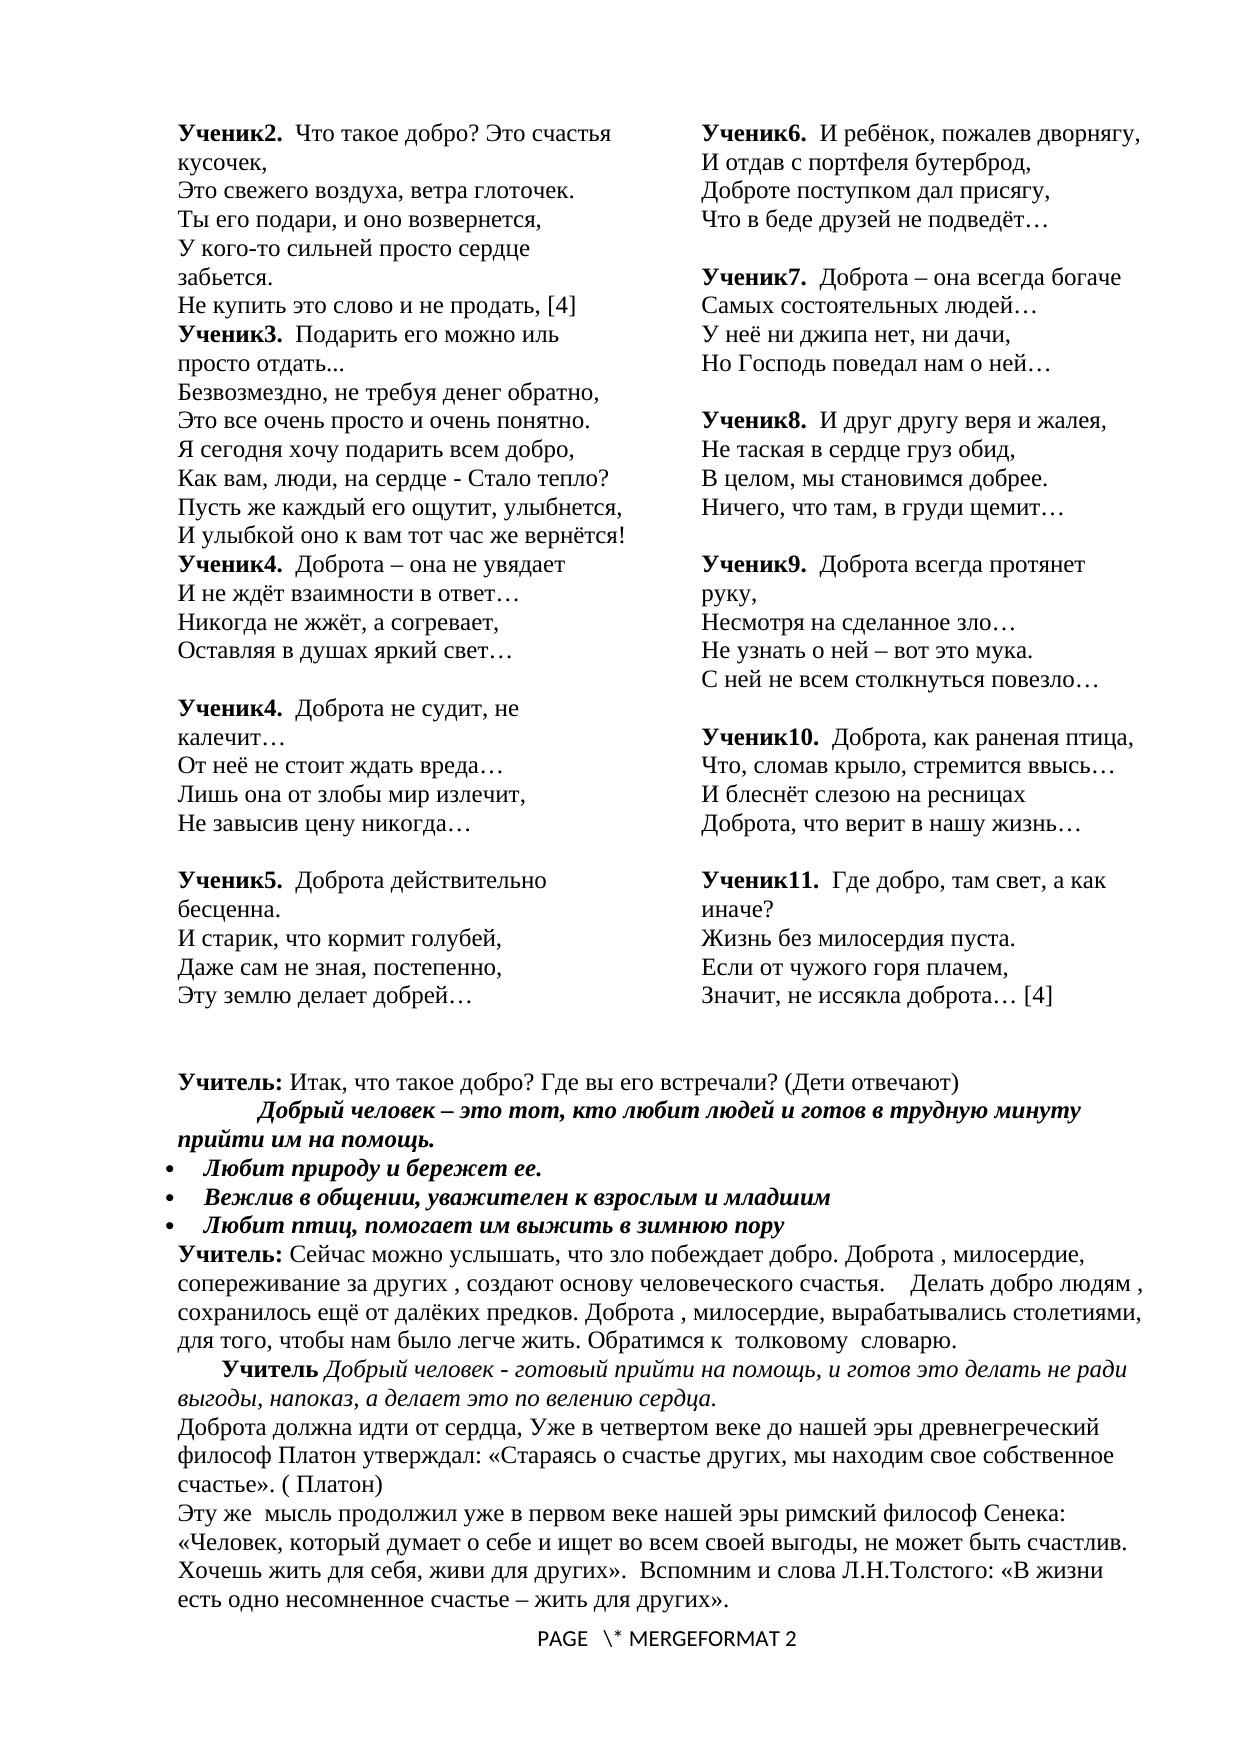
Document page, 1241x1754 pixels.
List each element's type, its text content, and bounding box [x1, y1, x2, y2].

text Учитель: Сейчас можно услышать, что зло побеждает добро. Доброта , милосердие, сопереживание за других , создают основу человеческого счастья. Делать добро людям , сохранилось ещё от далёких предков. Доброта , милосердие, вырабатывались столетиями, для того, чтобы нам было легче жить. Обратимся к толковому словарю. Учитель Добрый человек - готовый прийти на помощь, и готов это делать не ради выгоды, напоказ, а делает это по велению сердца. [177, 1239, 1152, 1412]
list Вежлив в общении, уважителен к взрослым и младшим [166, 1182, 1152, 1211]
text Эту же мысль продолжил уже в первом веке нашей эры римский философ Сенека: «Человек, который думает о себе и ищет во всем своей выгоды, не может быть счастлив. Хочешь жить для себя, живи для других». Вспомним и слова Л.Н.Толстого: «В жизни есть одно несомненное счастье – жить для других». [177, 1498, 1152, 1613]
list Любит птиц, помогает им выжить в зимнюю пору [166, 1211, 1152, 1239]
text Учитель: Итак, что такое добро? Где вы его встречали? (Дети отвечают) [177, 1038, 1152, 1096]
text Добрый человек – это тот, кто любит людей и готов в трудную минуту прийти им на помощь. [177, 1096, 1152, 1153]
text Ученик2. Что такое добро? Это счастья кусочек, Это свежего воздуха, ветра глоточек. Ты его подари, и оно возвернется, У кого-то сильней просто сердце забьется. Не купить это слово и не продать, [4] Ученик3. Подарить его можно иль просто отдать... Безвозмездно, не требуя денег обратно, Это все очень просто и очень понятно. Я сегодня хочу подарить всем добро, Как вам, люди, на сердце - Стало тепло? Пусть же каждый его ощутит, улыбнется, И улыбкой оно к вам тот час же вернётся! Ученик4. Доброта – она не увядает И не ждёт взаимности в ответ… Никогда не жжёт, а согревает, Оставляя в душах яркий свет… Ученик4. Доброта не судит, не калечит… От неё не стоит ждать вреда… Лишь она от злобы мир излечит, Не завысив цену никогда… Ученик5. Доброта действительно бесценна. И старик, что кормит голубей, Даже сам не зная, постепенно, Эту землю делает добрей… Ученик6. И ребёнок, пожалев дворнягу, И отдав с портфеля бутерброд, Доброте поступком дал присягу, Что в беде друзей не подведёт… Ученик7. Доброта – она всегда богаче Самых состоятельных людей… У неё ни джипа нет, ни дачи, Но Господь поведал нам о ней… Ученик8. И друг другу веря и жалея, Не таская в сердце груз обид, В целом, мы становимся добрее. Ничего, что там, в груди щемит… Ученик9. Доброта всегда протянет руку, Несмотря на сделанное зло… Не узнать о ней – вот это мука. С ней не всем столкнуться повезло… Ученик10. Доброта, как раненая птица, Что, сломав крыло, стремится ввысь… И блеснёт слезою на ресницах Доброта, что верит в нашу жизнь… Ученик11. Где добро, там свет, а как иначе? Жизнь без милосердия пуста. Если от чужого горя плачем, Значит, не иссякла доброта… [4] [701, 118, 1152, 1009]
text Ученик2. Что такое добро? Это счастья кусочек, Это свежего воздуха, ветра глоточек. Ты его подари, и оно возвернется, У кого-то сильней просто сердце забьется. Не купить это слово и не продать, [4] Ученик3. Подарить его можно иль просто отдать... Безвозмездно, не требуя денег обратно, Это все очень просто и очень понятно. Я сегодня хочу подарить всем добро, Как вам, люди, на сердце - Стало тепло? Пусть же каждый его ощутит, улыбнется, И улыбкой оно к вам тот час же вернётся! Ученик4. Доброта – она не увядает И не ждёт взаимности в ответ… Никогда не жжёт, а согревает, Оставляя в душах яркий свет… Ученик4. Доброта не судит, не калечит… От неё не стоит ждать вреда… Лишь она от злобы мир излечит, Не завысив цену никогда… Ученик5. Доброта действительно бесценна. И старик, что кормит голубей, Даже сам не зная, постепенно, Эту землю делает добрей… Ученик6. И ребёнок, пожалев дворнягу, И отдав с портфеля бутерброд, Доброте поступком дал присягу, Что в беде друзей не подведёт… Ученик7. Доброта – она всегда богаче Самых состоятельных людей… У неё ни джипа нет, ни дачи, Но Господь поведал нам о ней… Ученик8. И друг другу веря и жалея, Не таская в сердце груз обид, В целом, мы становимся добрее. Ничего, что там, в груди щемит… Ученик9. Доброта всегда протянет руку, Несмотря на сделанное зло… Не узнать о ней – вот это мука. С ней не всем столкнуться повезло… Ученик10. Доброта, как раненая птица, Что, сломав крыло, стремится ввысь… И блеснёт слезою на ресницах Доброта, что верит в нашу жизнь… Ученик11. Где добро, там свет, а как иначе? Жизнь без милосердия пуста. Если от чужого горя плачем, Значит, не иссякла доброта… [4] [177, 118, 627, 1038]
text Доброта должна идти от сердца, Уже в четвертом веке до нашей эры древнегреческий философ Платон утверждал: «Стараясь о счастье других, мы находим свое собственное счастье». ( Платон) [177, 1412, 1152, 1498]
list Любит природу и бережет ее. [166, 1153, 1152, 1182]
